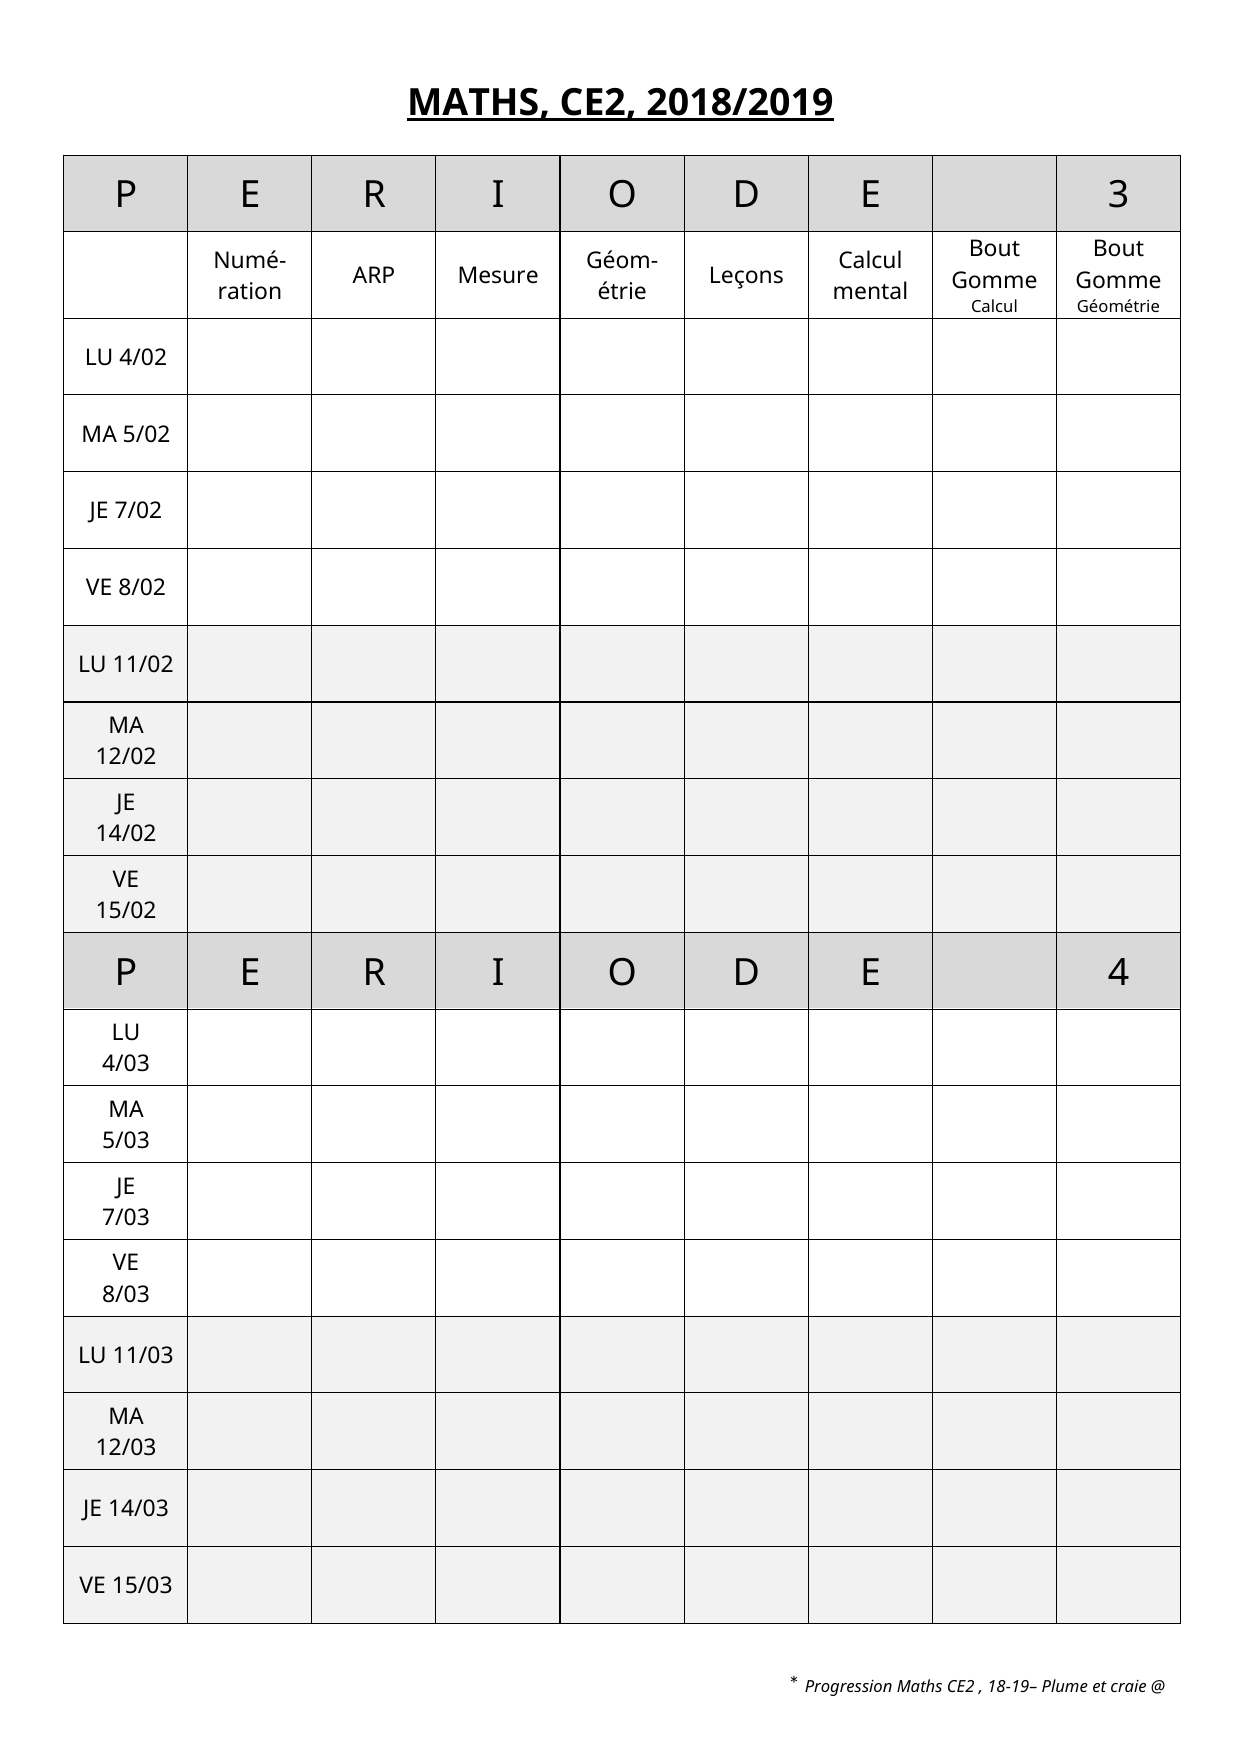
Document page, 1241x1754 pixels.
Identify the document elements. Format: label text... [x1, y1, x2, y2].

table_cell [933, 856, 1056, 932]
table_cell [1057, 319, 1180, 394]
table_cell [561, 1163, 684, 1239]
table_cell [188, 395, 311, 471]
table_cell VE 15/02 [64, 856, 187, 932]
table_cell [436, 1393, 559, 1469]
table_cell [685, 703, 808, 778]
table_cell [312, 549, 435, 624]
table_cell [933, 319, 1056, 394]
table_cell [1057, 472, 1180, 548]
table_cell [933, 703, 1056, 778]
table_cell [685, 856, 808, 932]
table_cell [312, 1393, 435, 1469]
table_cell [933, 1086, 1056, 1162]
table_cell [809, 1010, 932, 1085]
table_cell [561, 395, 684, 471]
table_cell [933, 933, 1056, 1008]
table_cell [809, 703, 932, 778]
table_cell [436, 472, 559, 548]
table_cell [933, 395, 1056, 471]
table_cell [561, 703, 684, 778]
table_cell I [436, 933, 559, 1008]
table_header O [561, 156, 684, 231]
table_cell Géom- étrie [561, 232, 684, 317]
table_cell [436, 395, 559, 471]
table_cell JE 7/03 [64, 1163, 187, 1239]
table_cell [561, 549, 684, 624]
table_cell [436, 779, 559, 855]
table_cell [809, 1470, 932, 1546]
table_cell [1057, 1393, 1180, 1469]
table_cell VE 8/02 [64, 549, 187, 624]
table_cell [685, 319, 808, 394]
table_cell VE 15/03 [64, 1547, 187, 1623]
table_cell [312, 1010, 435, 1085]
table_cell [561, 1240, 684, 1316]
table_cell [809, 626, 932, 701]
table_cell MA 5/03 [64, 1086, 187, 1162]
table_cell [188, 1086, 311, 1162]
table_cell [561, 1470, 684, 1546]
table_cell [188, 1470, 311, 1546]
table_cell R [312, 933, 435, 1008]
table_cell [312, 395, 435, 471]
table_cell [188, 1010, 311, 1085]
table_cell [685, 1163, 808, 1239]
table_cell [561, 779, 684, 855]
table_cell [933, 1010, 1056, 1085]
table_cell [1057, 1163, 1180, 1239]
table_cell [1057, 626, 1180, 701]
table_cell [933, 1317, 1056, 1392]
table_cell [188, 626, 311, 701]
table_cell [1057, 779, 1180, 855]
table_cell [64, 232, 187, 317]
table_cell [1057, 1470, 1180, 1546]
table_cell [312, 626, 435, 701]
table_cell [1057, 703, 1180, 778]
table_cell [312, 856, 435, 932]
table_cell [561, 472, 684, 548]
table_cell MA 5/02 [64, 395, 187, 471]
table_cell MA 12/03 [64, 1393, 187, 1469]
table_cell [809, 779, 932, 855]
table_cell [188, 856, 311, 932]
table_cell [685, 626, 808, 701]
table_header [933, 156, 1056, 231]
table_cell [809, 549, 932, 624]
table_cell [1057, 1086, 1180, 1162]
table_cell [809, 1547, 932, 1623]
table_cell [685, 1317, 808, 1392]
table_cell O [561, 933, 684, 1008]
table_cell [809, 1086, 932, 1162]
table_cell [436, 319, 559, 394]
table_cell 4 [1057, 933, 1180, 1008]
table_cell [933, 1240, 1056, 1316]
table_cell LU 4/03 [64, 1010, 187, 1085]
table_cell [809, 856, 932, 932]
table_cell [312, 1470, 435, 1546]
table_cell [436, 626, 559, 701]
table_cell [561, 1317, 684, 1392]
table_cell [685, 1240, 808, 1316]
table_cell [933, 1393, 1056, 1469]
table_cell [188, 1547, 311, 1623]
table_cell [312, 1547, 435, 1623]
table_cell LU 11/03 [64, 1317, 187, 1392]
table_cell JE 14/03 [64, 1470, 187, 1546]
table_cell [561, 626, 684, 701]
table_cell Calcul mental [809, 232, 932, 317]
table_cell [1057, 1010, 1180, 1085]
table_cell [436, 1317, 559, 1392]
table_cell [312, 319, 435, 394]
table_cell [312, 703, 435, 778]
table_cell [436, 1010, 559, 1085]
table_cell [809, 1393, 932, 1469]
table_cell [436, 1470, 559, 1546]
table_cell [685, 549, 808, 624]
table_cell MA 12/02 [64, 703, 187, 778]
table_cell Mesure [436, 232, 559, 317]
table_cell [933, 1547, 1056, 1623]
table_cell [188, 472, 311, 548]
table_cell [188, 549, 311, 624]
table_cell [809, 319, 932, 394]
table_cell [809, 1317, 932, 1392]
table_cell [685, 1547, 808, 1623]
table_cell [1057, 395, 1180, 471]
table_cell [188, 1163, 311, 1239]
table_header P [64, 156, 187, 231]
table_cell [312, 1163, 435, 1239]
table_cell [1057, 549, 1180, 624]
table_cell [561, 856, 684, 932]
text MATHS, CE2, 2018/2019 [75, 75, 1165, 126]
table_cell [809, 1240, 932, 1316]
table_cell [809, 1163, 932, 1239]
table_cell [188, 703, 311, 778]
table_cell Numé- ration [188, 232, 311, 317]
table_cell JE 7/02 [64, 472, 187, 548]
table_cell [685, 472, 808, 548]
table_cell [809, 472, 932, 548]
table_cell [933, 779, 1056, 855]
table_cell [436, 856, 559, 932]
table_cell [188, 1240, 311, 1316]
table_cell [685, 1393, 808, 1469]
table_cell [685, 1010, 808, 1085]
table_header D [685, 156, 808, 231]
table_cell ARP [312, 232, 435, 317]
table_cell [312, 1086, 435, 1162]
table_cell [312, 472, 435, 548]
table_cell [1057, 1317, 1180, 1392]
table_cell [685, 1470, 808, 1546]
table_cell [188, 319, 311, 394]
table_cell Leçons [685, 232, 808, 317]
table_cell [933, 1470, 1056, 1546]
table_cell E [188, 933, 311, 1008]
table_cell [1057, 1547, 1180, 1623]
table_cell [561, 1547, 684, 1623]
table_cell [685, 395, 808, 471]
table_cell JE 14/02 [64, 779, 187, 855]
table_cell VE 8/03 [64, 1240, 187, 1316]
table_cell [436, 703, 559, 778]
table_header R [312, 156, 435, 231]
table_cell [933, 549, 1056, 624]
table_cell E [809, 933, 932, 1008]
table_cell LU 11/02 [64, 626, 187, 701]
table_cell [809, 395, 932, 471]
table_cell Bout Gomme Géométrie [1057, 232, 1180, 317]
table_cell [436, 1547, 559, 1623]
table_cell [933, 626, 1056, 701]
table_cell Bout Gomme Calcul [933, 232, 1056, 317]
table_cell [436, 549, 559, 624]
table_cell [188, 1317, 311, 1392]
table_cell [561, 1010, 684, 1085]
table_cell [561, 1086, 684, 1162]
table_cell [561, 1393, 684, 1469]
table_header 3 [1057, 156, 1180, 231]
table_cell [685, 1086, 808, 1162]
table_cell [188, 1393, 311, 1469]
table_header E [809, 156, 932, 231]
table_header I [436, 156, 559, 231]
table_cell [436, 1163, 559, 1239]
table_cell [312, 1240, 435, 1316]
table_cell [561, 319, 684, 394]
table_cell [188, 779, 311, 855]
table_cell LU 4/02 [64, 319, 187, 394]
table_cell [436, 1240, 559, 1316]
table_cell [933, 472, 1056, 548]
table_header E [188, 156, 311, 231]
table_cell D [685, 933, 808, 1008]
table_cell [1057, 1240, 1180, 1316]
table_cell P [64, 933, 187, 1008]
table_cell [685, 779, 808, 855]
table_cell [312, 779, 435, 855]
table_cell [436, 1086, 559, 1162]
table_cell [1057, 856, 1180, 932]
table_cell [933, 1163, 1056, 1239]
table_cell [312, 1317, 435, 1392]
